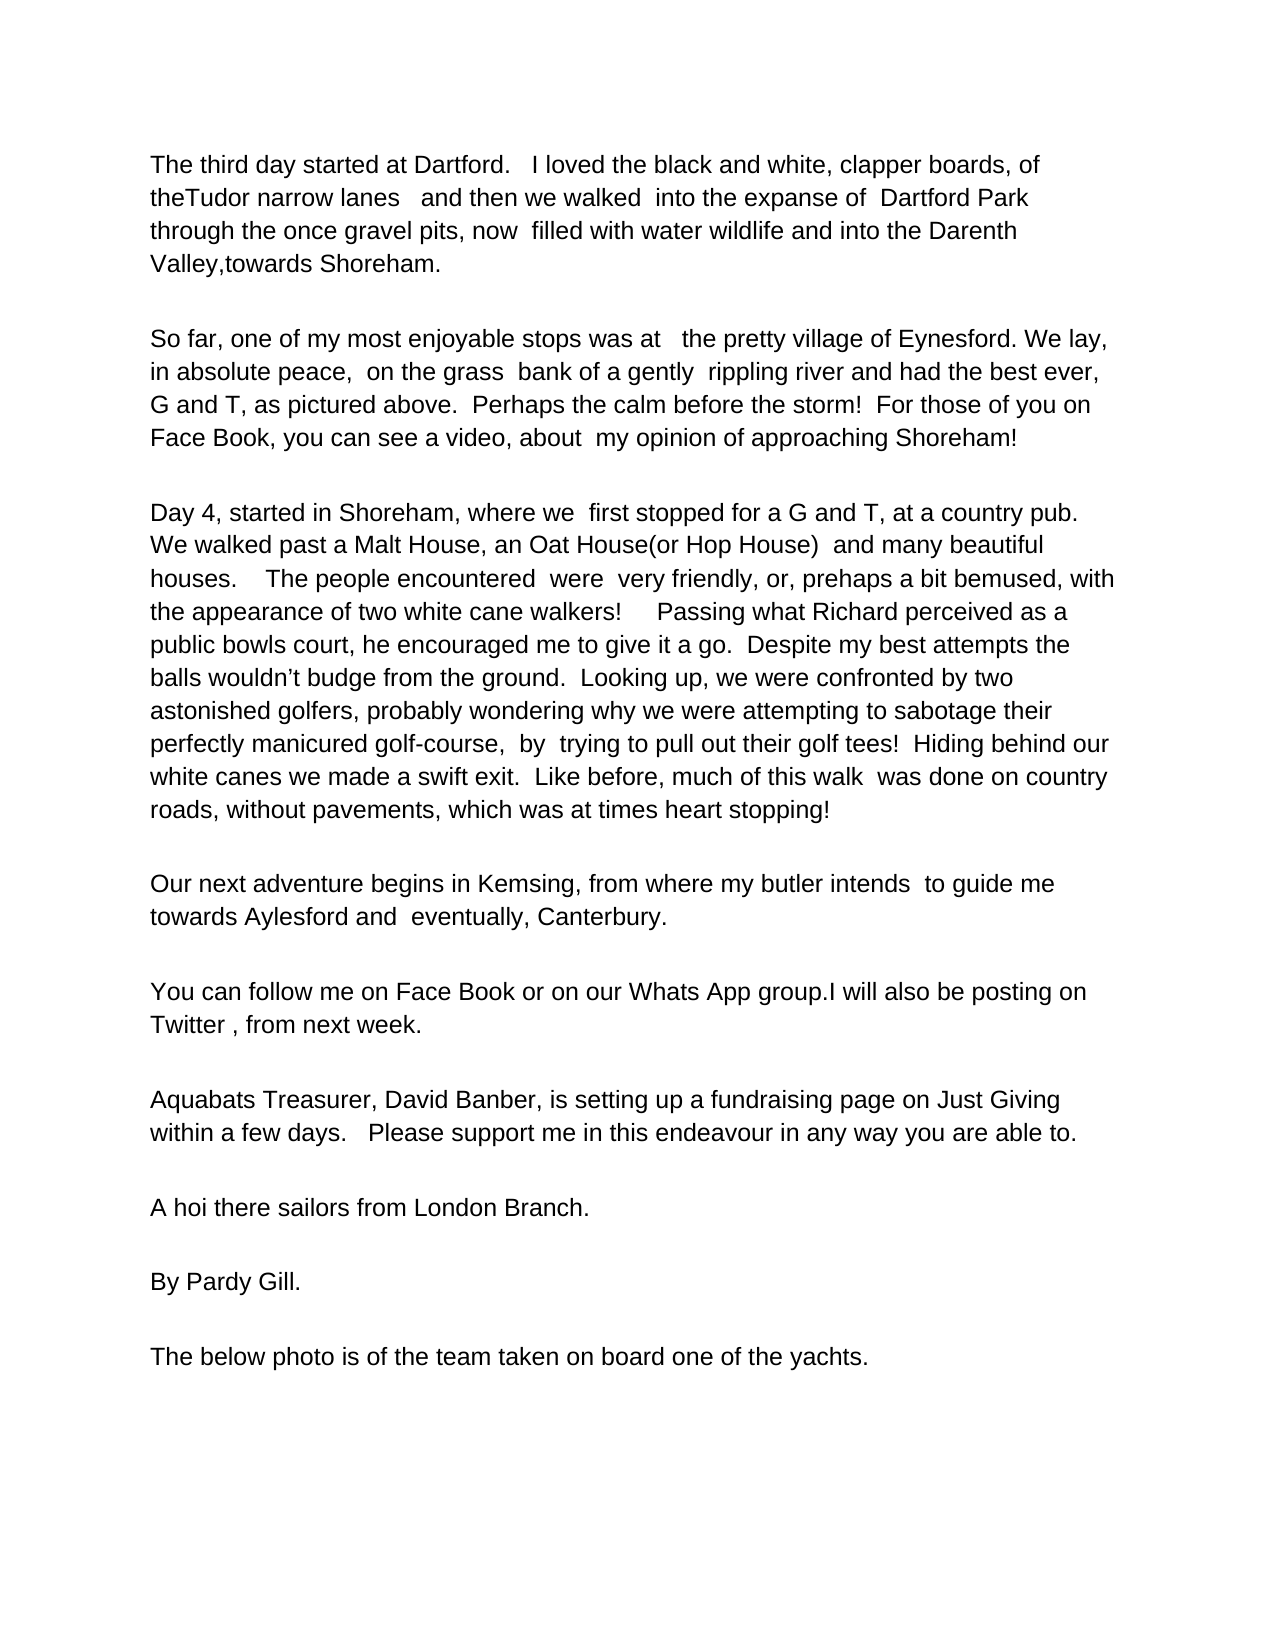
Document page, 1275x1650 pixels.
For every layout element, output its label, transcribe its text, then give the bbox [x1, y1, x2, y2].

subtitle By Pardy Gill. [150, 1267, 1125, 1296]
subtitle Our next adventure begins in Kemsing, from where my butler intends to guide me towards Aylesford and eventually, Canterbury. [150, 869, 1125, 931]
subtitle A hoi there sailors from London Branch. [150, 1192, 1125, 1221]
subtitle Day 4, started in Shoreham, where we first stopped for a G and T, at a country pub. We walked past a Malt House, an Oat House(or Hop House) and many beautiful houses. The people encountered were very friendly, or, prehaps a bit bemused, with the appearance of two white cane walkers! Passing what Richard perceived as a public bowls court, he encouraged me to give it a go. Despite my best attempts the balls wouldn’t budge from the ground. Looking up, we were confronted by two astonished golfers, probably wondering why we were attempting to sabotage their perfectly manicured golf-course, by trying to pull out their golf tees! Hiding behind our white canes we made a swift exit. Like before, much of this walk was done on country roads, without pavements, which was at times heart stopping! [150, 497, 1125, 823]
subtitle The third day started at Dartford. I loved the black and white, clapper boards, of theTudor narrow lanes and then we walked into the expanse of Dartford Park through the once gravel pits, now filled with water wildlife and into the Darenth Valley,towards Shoreham. [150, 150, 1125, 278]
subtitle So far, one of my most enjoyable stops was at the pretty village of Eynesford. We lay, in absolute peace, on the grass bank of a gently rippling river and had the best ever, G and T, as pictured above. Perhaps the calm before the storm! For those of you on Face Book, you can see a video, about my opinion of approaching Shoreham! [150, 324, 1125, 452]
subtitle Aquabats Treasurer, David Banber, is setting up a fundraising page on Just Giving within a few days. Please support me in this endeavour in any way you are able to. [150, 1085, 1125, 1147]
subtitle You can follow me on Face Book or on our Whats App group.I will also be posting on Twitter , from next week. [150, 977, 1125, 1039]
subtitle The below photo is of the team taken on board one of the yachts. [150, 1342, 1125, 1371]
